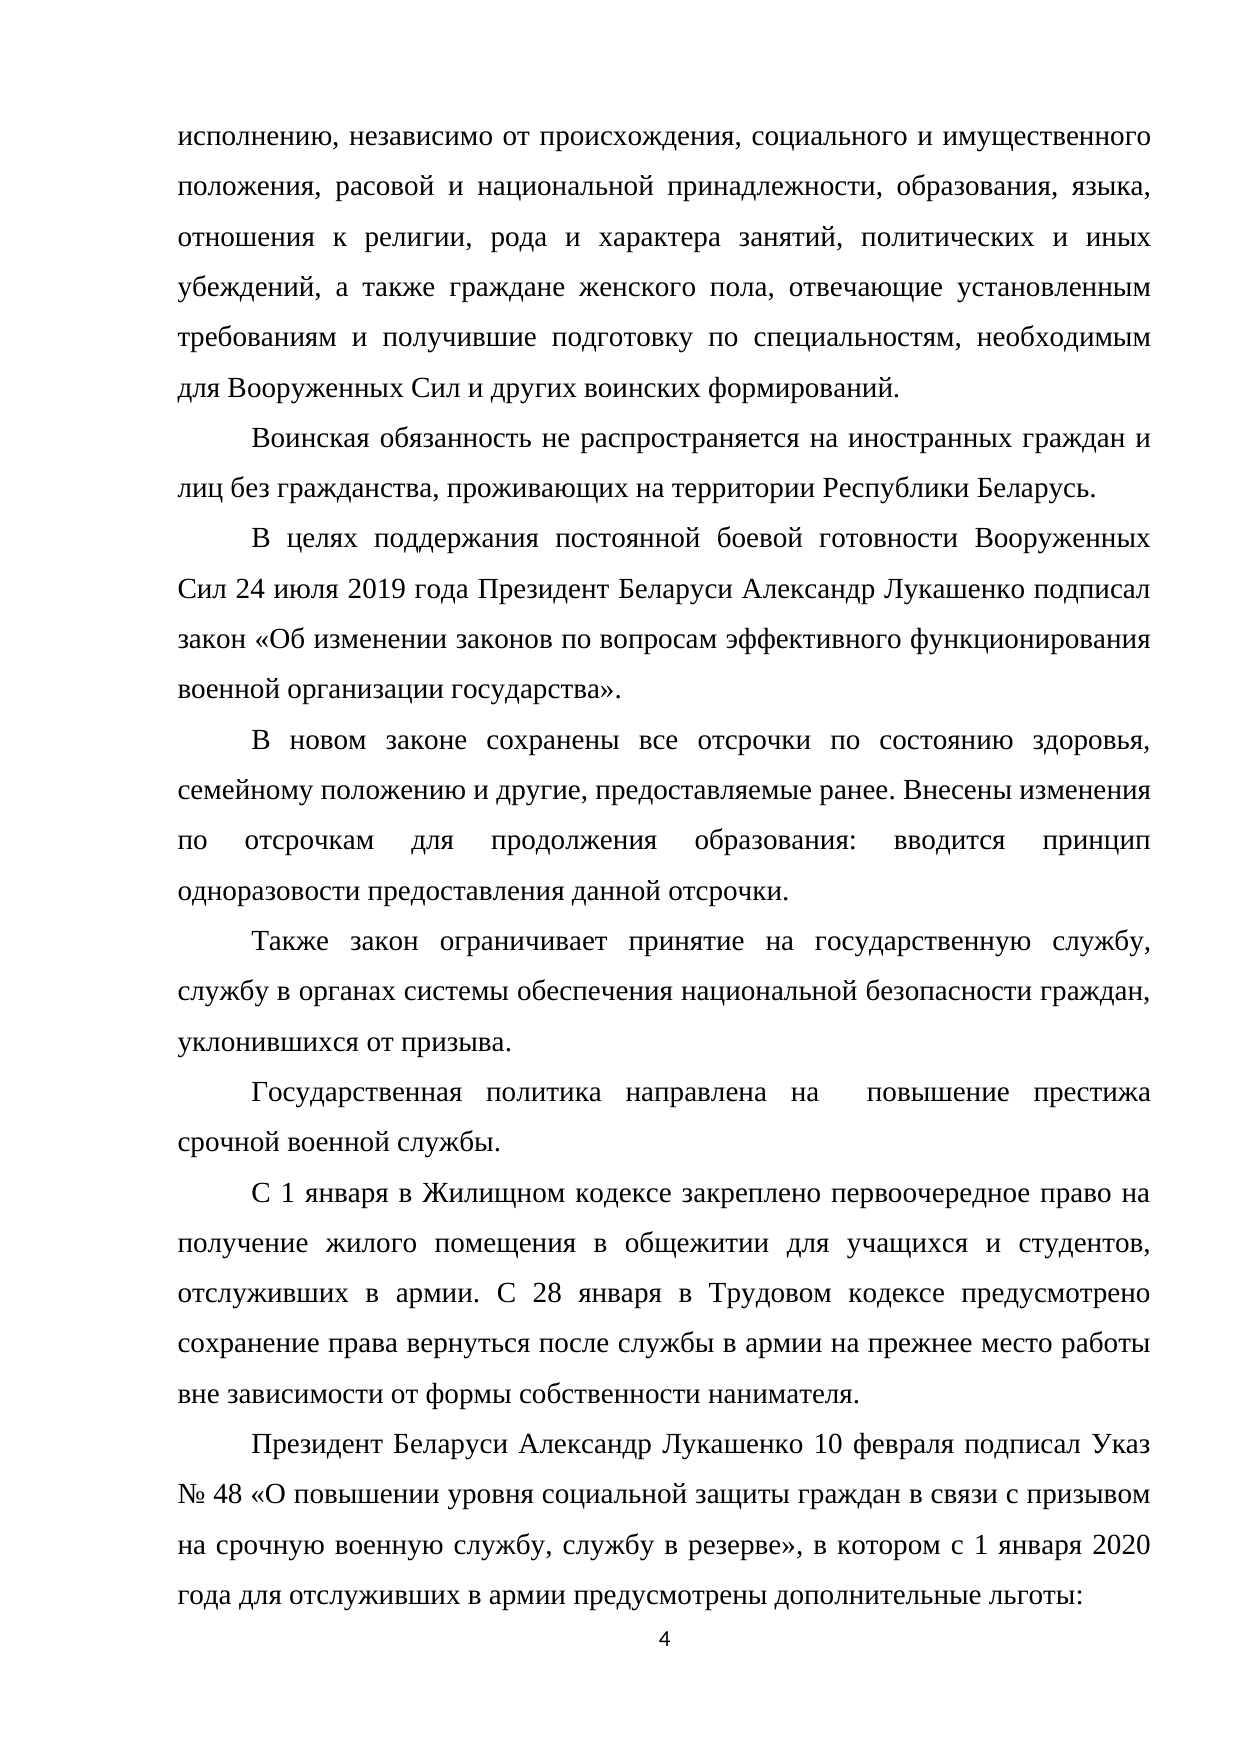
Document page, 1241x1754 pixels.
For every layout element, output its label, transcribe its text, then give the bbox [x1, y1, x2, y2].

text Государственная политика направлена на повышение престижа срочной военной службы. [177, 1074, 1152, 1158]
text Воинская обязанность не распространяется на иностранных граждан и лиц без гражданства, проживающих на территории Республики Беларусь. [177, 420, 1152, 504]
text В новом законе сохранены все отсрочки по состоянию здоровья, семейному положению и другие, предоставляемые ранее. Внесены изменения по отсрочкам для продолжения образования: вводится принцип одноразовости предоставления данной отсрочки. [177, 722, 1152, 906]
text Также закон ограничивает принятие на государственную службу, службу в органах системы обеспечения национальной безопасности граждан, уклонившихся от призыва. [177, 923, 1152, 1057]
text В целях поддержания постоянной боевой готовности Вооруженных Сил 24 июля 2019 года Президент Беларуси Александр Лукашенко подписал закон «Об изменении законов по вопросам эффективного функционирования военной организации государства». [177, 521, 1152, 705]
text С 1 января в Жилищном кодексе закреплено первоочередное право на получение жилого помещения в общежитии для учащихся и студентов, отслуживших в армии. С 28 января в Трудовом кодексе предусмотрено сохранение права вернуться после службы в армии на прежнее место работы вне зависимости от формы собственности нанимателя. [177, 1175, 1152, 1409]
text Президент Беларуси Александр Лукашенко 10 февраля подписал Указ № 48 «О повышении уровня социальной защиты граждан в связи с призывом на срочную военную службу, службу в резерве», в котором с 1 января 2020 года для отслуживших в армии предусмотрены дополнительные льготы: [177, 1426, 1152, 1611]
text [177, 118, 1152, 403]
